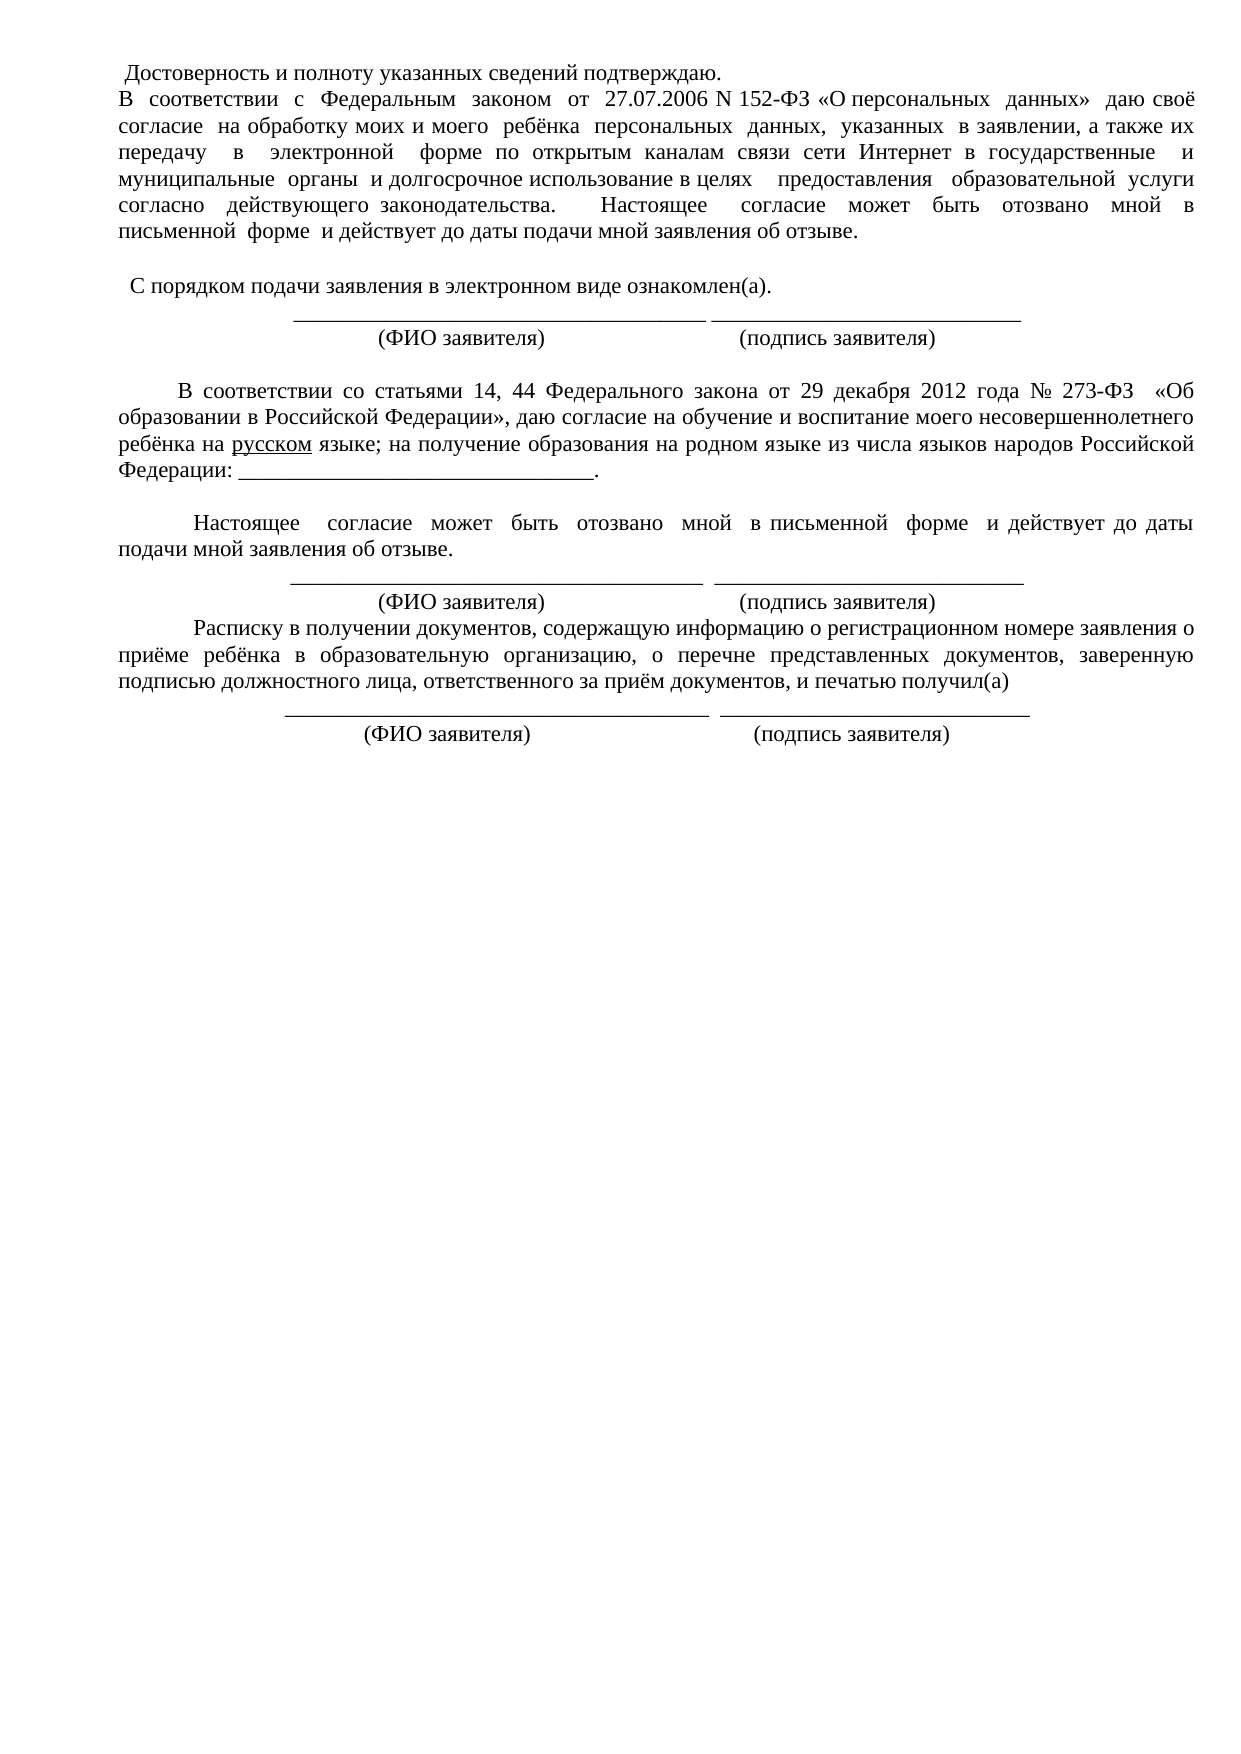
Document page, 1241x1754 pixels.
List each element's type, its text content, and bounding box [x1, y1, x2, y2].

text Достоверность и полноту указанных сведений подтверждаю. [118, 59, 1196, 86]
text С порядком подачи заявления в электронном виде ознакомлен(а). [118, 272, 1196, 298]
text ____________________________________ ___________________________ [118, 298, 1196, 324]
text (ФИО заявителя) (подпись заявителя) [118, 720, 1196, 746]
text Расписку в получении документов, содержащую информацию о регистрационном номере заявления о приёме ребёнка в образовательную организацию, о перечне представленных документов, заверенную подписью должностного лица, ответственного за приём документов, и печатью получил(а) [118, 614, 1196, 693]
text Настоящее согласие может быть отозвано мной в письменной форме и действует до даты подачи мной заявления об отзыве. [118, 509, 1196, 562]
text В соответствии со статьями 14, 44 Федерального закона от 29 декабря 2012 года № 273-ФЗ «Об образовании в Российской Федерации», даю согласие на обучение и воспитание моего несовершеннолетнего ребёнка на русском языке; на получение образования на родном языке из числа языков народов Российской Федерации: _______________________________. [118, 377, 1196, 482]
text В соответствии с Федеральным законом от 27.07.2006 N 152-ФЗ «О персональных данных» даю своё согласие на обработку моих и моего ребёнка персональных данных, указанных в заявлении, а также их передачу в электронной форме по открытым каналам связи сети Интернет в государственные и муниципальные органы и долгосрочное использование в целях предоставления образовательной услуги согласно действующего законодательства. Настоящее согласие может быть отозвано мной в письменной форме и действует до даты подачи мной заявления об отзыве. [118, 86, 1196, 244]
text _____________________________________ ___________________________ [118, 693, 1196, 720]
text (ФИО заявителя) (подпись заявителя) [118, 588, 1196, 614]
text (ФИО заявителя) (подпись заявителя) [118, 324, 1196, 351]
text ____________________________________ ___________________________ [118, 562, 1196, 588]
